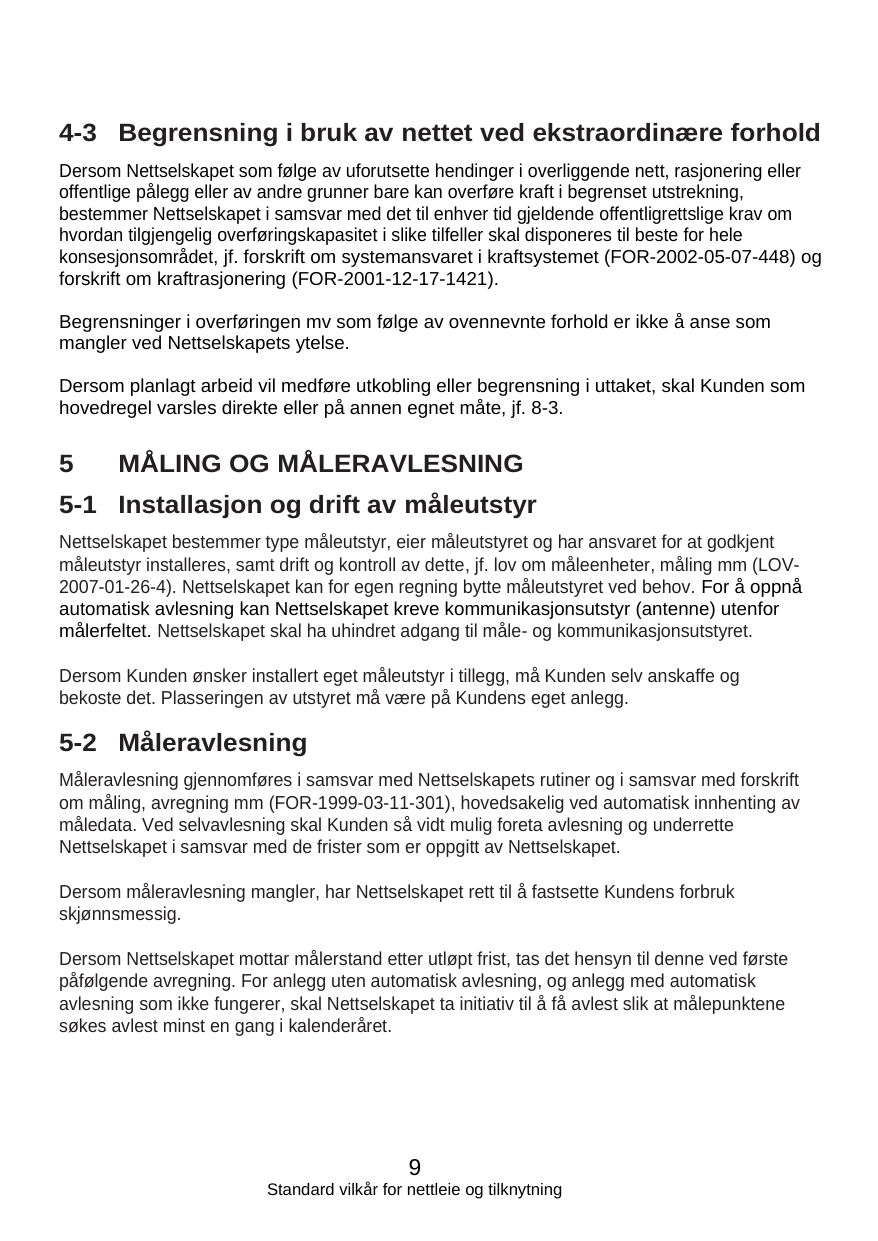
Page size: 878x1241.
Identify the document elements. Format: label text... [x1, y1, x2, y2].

subtitle 4-3 Begrensning i bruk av nettet ved ekstraordinære forhold [59, 118, 829, 147]
subtitle 5-2 Måleravlesning [59, 728, 829, 757]
text Dersom Nettselskapet mottar målerstand etter utløpt frist, tas det hensyn til denne ved første påfølgende avregning. For anlegg uten automatisk avlesning, og anlegg med automatisk avlesning som ikke fungerer, skal Nettselskapet ta initiativ til å få avlest slik at målepunktene søkes avlest minst en gang i kalenderåret. [59, 948, 805, 1036]
text Nettselskapet bestemmer type måleutstyr, eier måleutstyret og har ansvaret for at godkjent måleutstyr installeres, samt drift og kontroll av dette, jf. lov om måleenheter, måling mm (LOV-2007-01-26-4). Nettselskapet kan for egen regning bytte måleutstyret ved behov. For å oppnå automatisk avlesning kan Nettselskapet kreve kommunikasjonsutstyr (antenne) utenfor målerfeltet. Nettselskapet skal ha uhindret adgang til måle- og kommunikasjonsutstyret. [59, 531, 829, 642]
subtitle 5-1 Installasjon og drift av måleutstyr [59, 490, 829, 519]
text Dersom Kunden ønsker installert eget måleutstyr i tillegg, må Kunden selv anskaffe og bekoste det. Plasseringen av utstyret må være på Kundens eget anlegg. [59, 665, 805, 709]
text Måleravlesning gjennomføres i samsvar med Nettselskapets rutiner og i samsvar med forskrift om måling, avregning mm (FOR-1999-03-11-301), hovedsakelig ved automatisk innhenting av måledata. Ved selvavlesning skal Kunden så vidt mulig foreta avlesning og underrette Nettselskapet i samsvar med de frister som er oppgitt av Nettselskapet. [59, 769, 805, 857]
text Dersom planlagt arbeid vil medføre utkobling eller begrensning i uttaket, skal Kunden som hovedregel varsles direkte eller på annen egnet måte, jf. 8-3. [59, 375, 829, 418]
text Begrensninger i overføringen mv som følge av ovennevnte forhold er ikke å anse som mangler ved Nettselskapets ytelse. [59, 310, 829, 353]
text Dersom måleravlesning mangler, har Nettselskapet rett til å fastsette Kundens forbruk skjønnsmessig. [59, 881, 805, 924]
subtitle 5 MÅLING OG MÅLERAVLESNING [59, 449, 829, 477]
text Dersom Nettselskapet som følge av uforutsette hendinger i overliggende nett, rasjonering eller offentlige pålegg eller av andre grunner bare kan overføre kraft i begrenset utstrekning, bestemmer Nettselskapet i samsvar med det til enhver tid gjeldende offentligrettslige krav om hvordan tilgjengelig overføringskapasitet i slike tilfeller skal disponeres til beste for hele konsesjonsområdet, jf. forskrift om systemansvaret i kraftsystemet (FOR-2002-05-07-448) og forskrift om kraftrasjonering (FOR-2001-12-17-1421). [59, 159, 829, 289]
